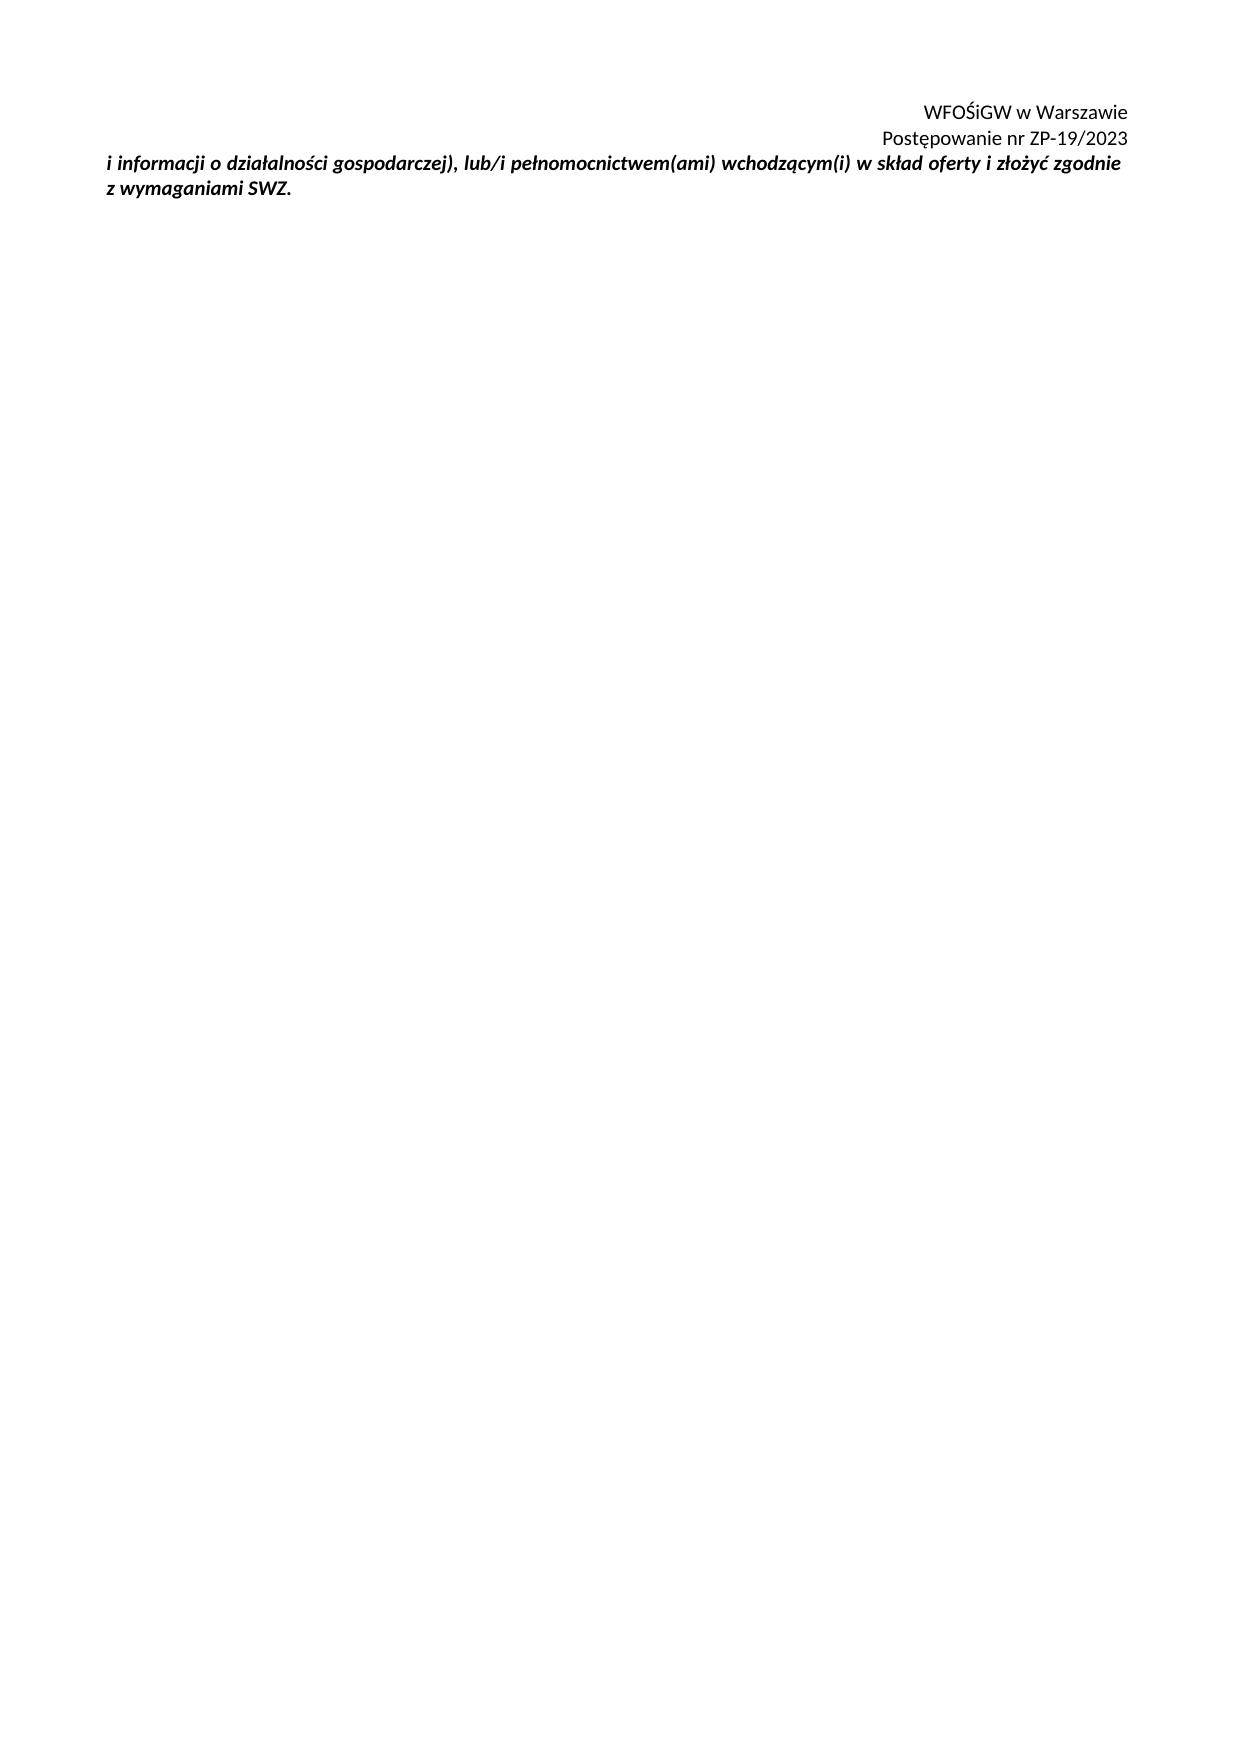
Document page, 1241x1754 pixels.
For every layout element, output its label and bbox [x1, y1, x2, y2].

text [106, 150, 1128, 201]
